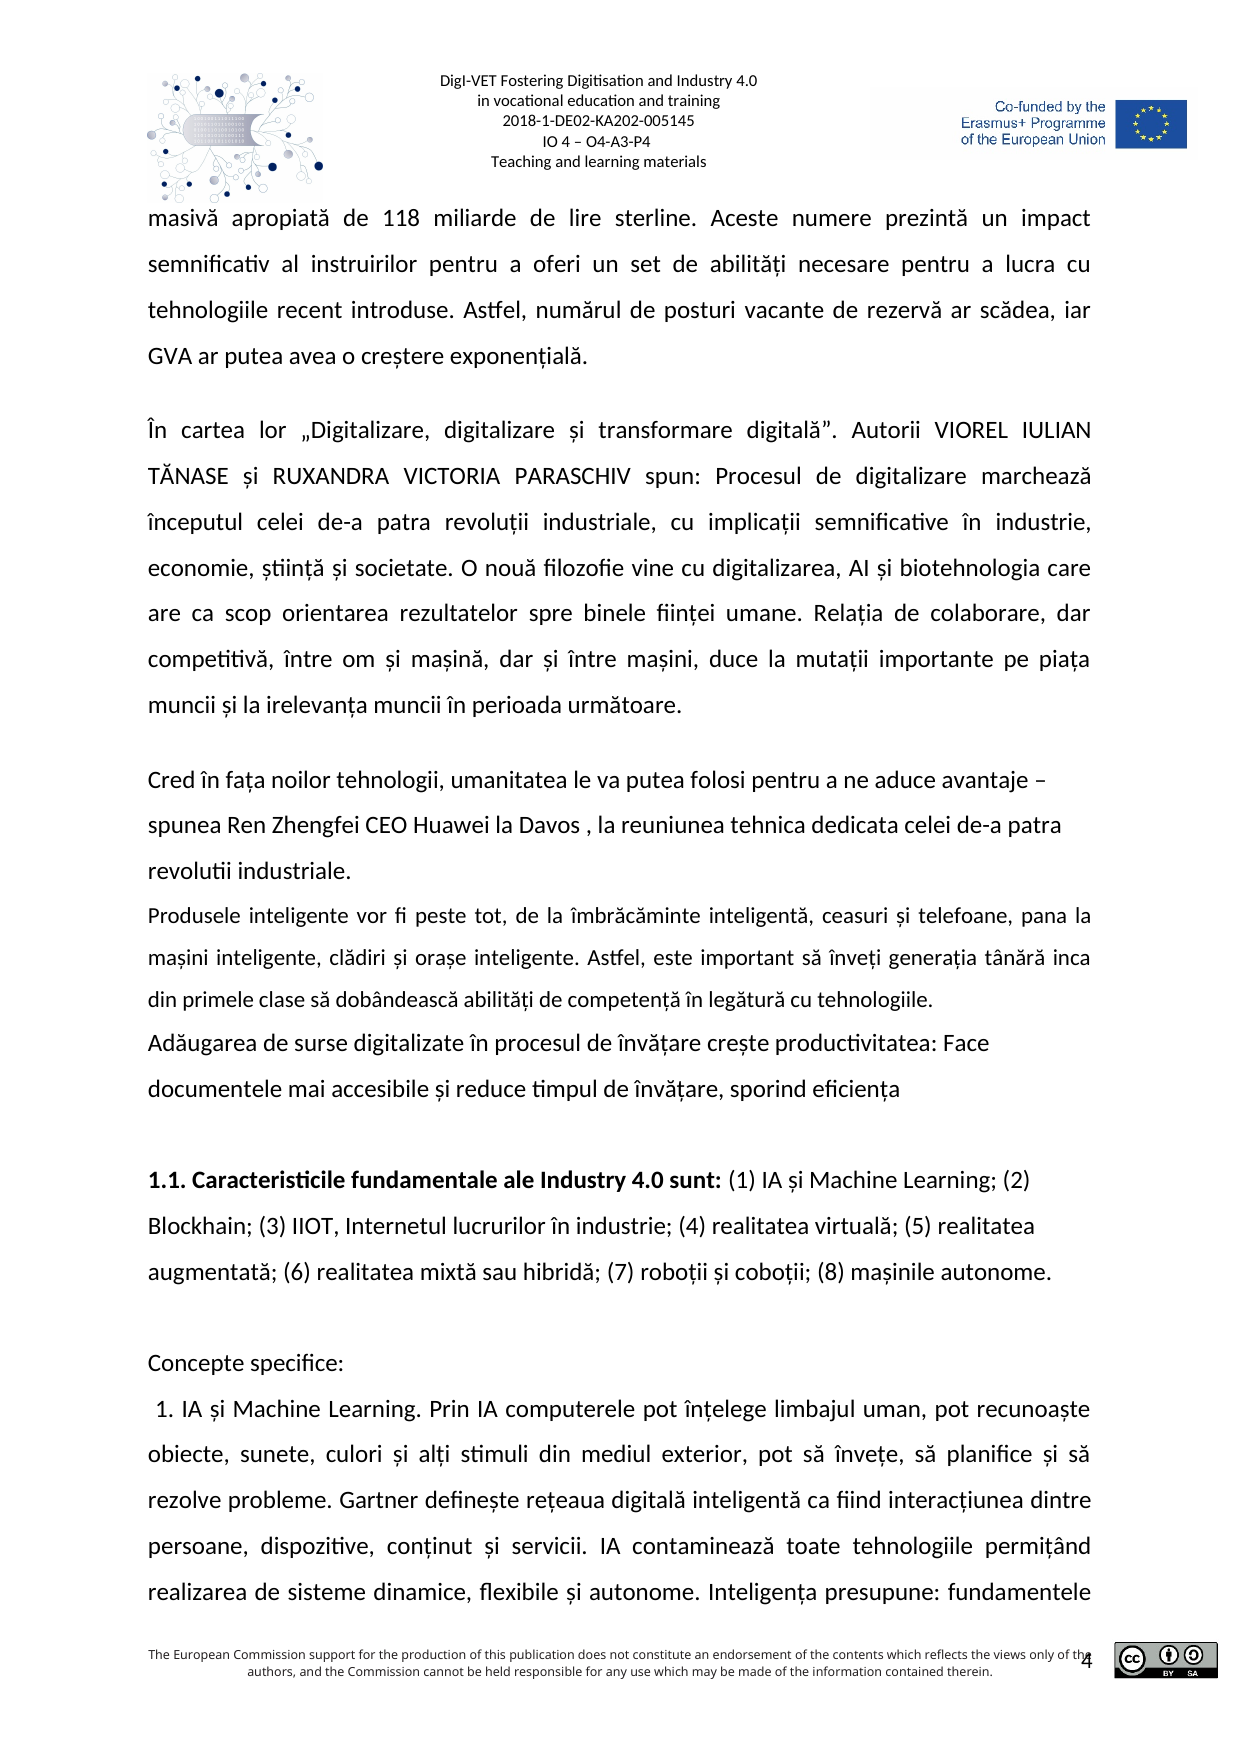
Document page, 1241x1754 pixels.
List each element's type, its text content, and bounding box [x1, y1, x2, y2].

picture [870, 87, 1198, 160]
picture [147, 73, 323, 203]
text Concepte specifice: [148, 1347, 1093, 1378]
text În cartea lor „Digitalizare, digitalizare și transformare digitală”. Autorii VIOREL IULIAN TĂNASE și RUXANDRA VICTORIA PARASCHIV spun: Procesul de digitalizare marchează începutul celei de-a patra revoluții industriale, cu implicații semnificative în industrie, economie, știință și societate. O nouă filozofie vine cu digitalizarea, AI și biotehnologia care are ca scop orientarea rezultatelor spre binele ființei umane. Relația de colaborare, dar competitivă, între om și mașină, dar și între mașini, duce la mutații importante pe piața muncii și la irelevanța muncii în perioada următoare. [148, 415, 1093, 719]
text Produsele inteligente vor fi peste tot, de la îmbrăcăminte inteligentă, ceasuri și telefoane, pana la mașini inteligente, clădiri și orașe inteligente. Astfel, este important să înveți generația tânără inca din primele clase să dobândească abilități de competență în legătură cu tehnologiile. [148, 901, 1093, 1013]
text 1.1. Caracteristicile fundamentale ale Industry 4.0 sunt: (1) IA și Machine Learning; (2) Blockhain; (3) IIOT, Internetul lucrurilor în industrie; (4) realitatea virtuală; (5) realitatea augmentată; (6) realitatea mixtă sau hibridă; (7) roboții și coboții; (8) mașinile autonome. [148, 1164, 1093, 1286]
picture [1112, 1639, 1219, 1680]
text Cred în fața noilor tehnologii, umanitatea le va putea folosi pentru a ne aduce avantaje – spunea Ren Zhengfei CEO Huawei , la reuniunea tehnica dedicata celei de-a patra revolutii industriale. [148, 764, 1093, 886]
text Adăugarea de surse digitalizate în procesul de învățare crește productivitatea: Face documentele mai accesibile și reduce timpul de învățare, sporind eficiența [148, 1027, 1093, 1103]
